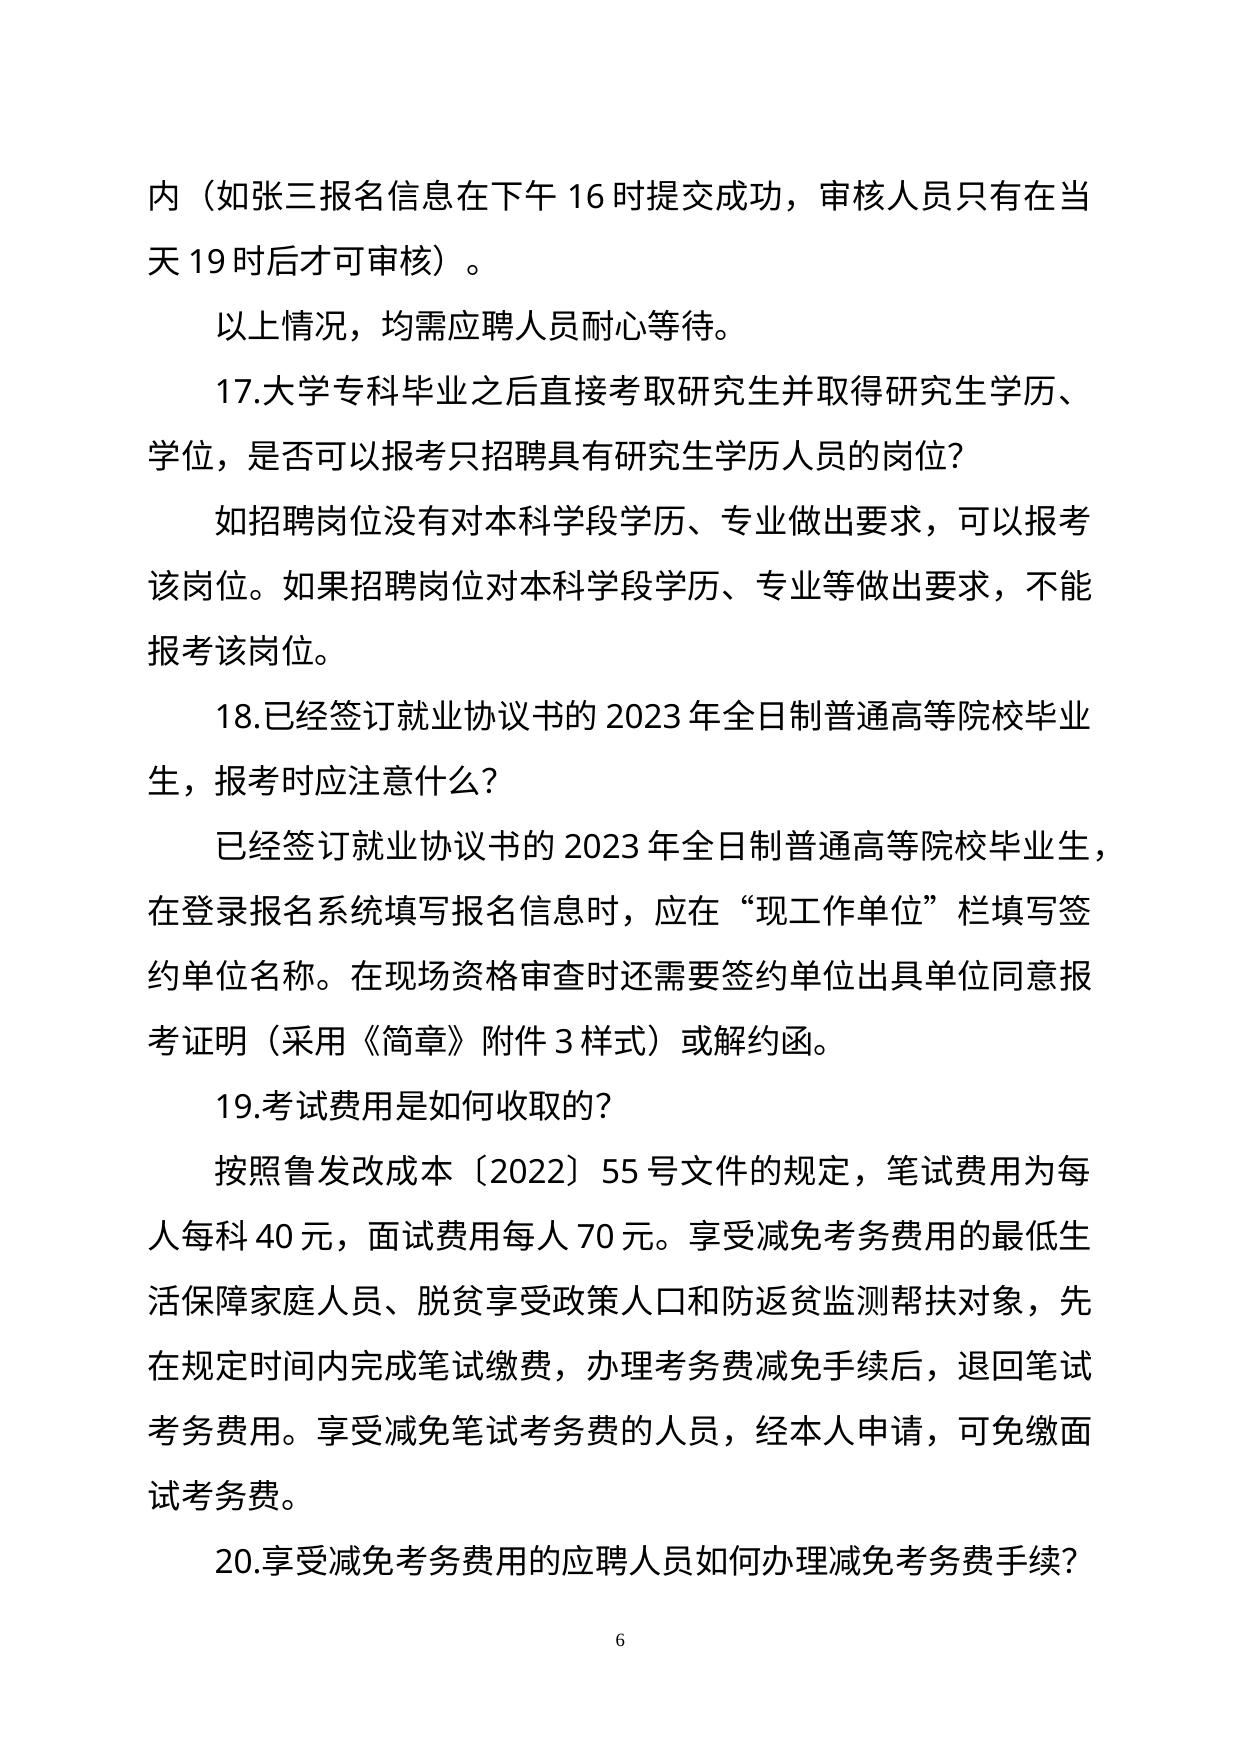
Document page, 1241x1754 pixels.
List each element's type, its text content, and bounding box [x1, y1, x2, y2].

text 19.考试费用是如何收取的？ [148, 1072, 1092, 1137]
text 按照鲁发改成本〔2022〕55号文件的规定，笔试费用为每人每科40元，面试费用每人70元。享受减免考务费用的最低生活保障家庭人员、脱贫享受政策人口和防返贫监测帮扶对象，先在规定时间内完成笔试缴费，办理考务费减免手续后，退回笔试考务费用。享受减免笔试考务费的人员，经本人申请，可免缴面试考务费。 [148, 1137, 1092, 1527]
text 以上情况，均需应聘人员耐心等待。 [148, 292, 1092, 357]
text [148, 162, 1092, 292]
text 18.已经签订就业协议书的2023年全日制普通高等院校毕业生，报考时应注意什么？ [148, 682, 1092, 812]
text 如招聘岗位没有对本科学段学历、专业做出要求，可以报考该岗位。如果招聘岗位对本科学段学历、专业等做出要求，不能报考该岗位。 [148, 487, 1092, 682]
text 20.享受减免考务费用的应聘人员如何办理减免考务费手续？ [148, 1527, 1092, 1592]
text 17.大学专科毕业之后直接考取研究生并取得研究生学历、学位，是否可以报考只招聘具有研究生学历人员的岗位？ [148, 357, 1092, 487]
text 已经签订就业协议书的2023年全日制普通高等院校毕业生，在登录报名系统填写报名信息时，应在“现工作单位”栏填写签约单位名称。在现场资格审查时还需要签约单位出具单位同意报考证明（采用《简章》附件3样式）或解约函。 [148, 812, 1092, 1072]
